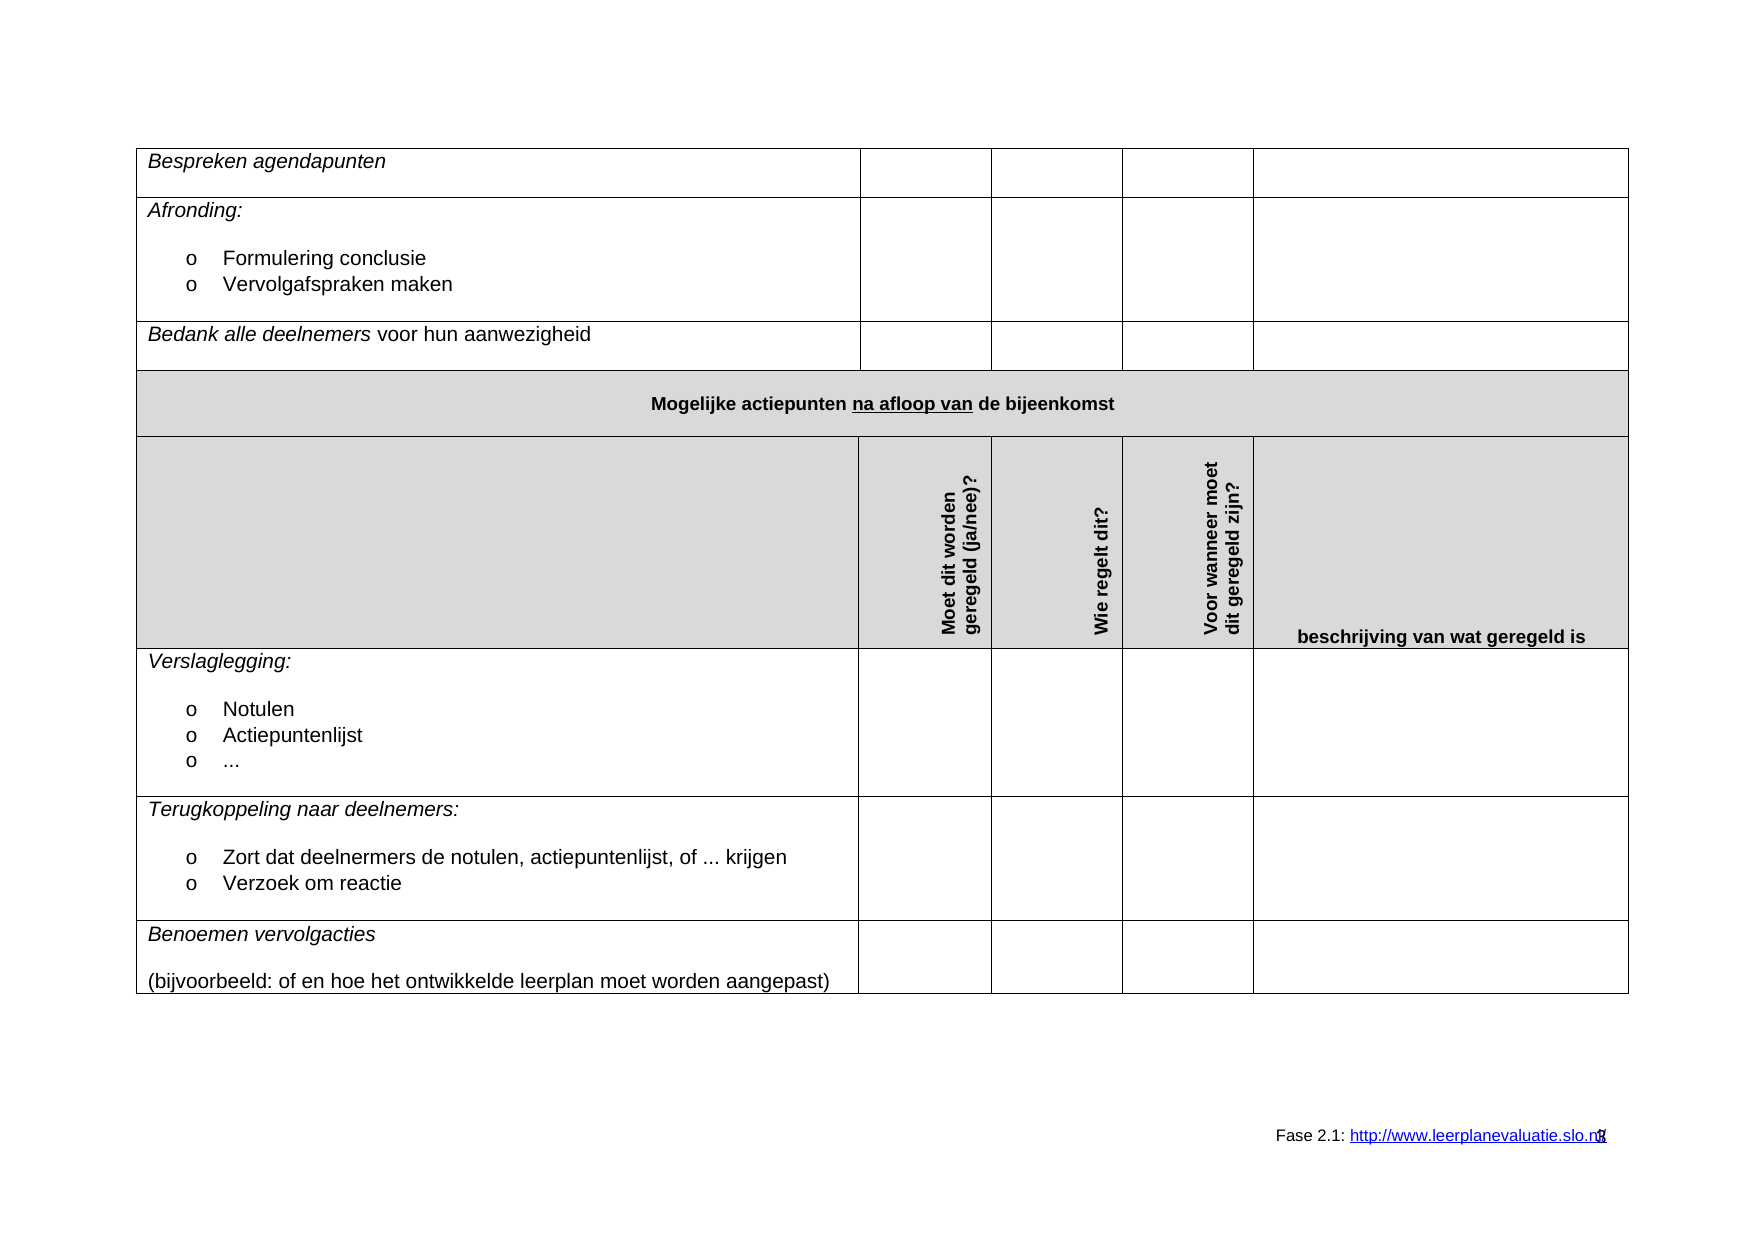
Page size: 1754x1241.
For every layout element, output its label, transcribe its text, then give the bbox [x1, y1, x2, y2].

table_cell [859, 797, 991, 920]
table_cell [859, 649, 991, 796]
table_cell [1254, 797, 1628, 920]
table_cell Bespreken agendapunten [137, 149, 860, 197]
table_cell [1123, 322, 1253, 370]
table_cell [1254, 149, 1628, 197]
table_cell [992, 149, 1122, 197]
table_cell [992, 322, 1122, 370]
table_cell [861, 322, 991, 370]
table_cell Voor wanneer moet dit geregeld zijn? [1123, 437, 1253, 648]
table_cell Mogelijke actiepunten na afloop van de bijeenkomst [137, 371, 1628, 436]
table_cell [1254, 322, 1628, 370]
table_cell [1123, 921, 1253, 993]
table_cell Verslaglegging: Notulen Actiepuntenlijst ... [137, 649, 858, 796]
table_cell Wie regelt dit? [992, 437, 1122, 648]
table_cell [861, 149, 991, 197]
table_cell [1254, 921, 1628, 993]
table_cell [1123, 198, 1253, 321]
table_cell [859, 921, 991, 993]
table_cell [1123, 649, 1253, 796]
table_cell Terugkoppeling naar deelnemers: Zort dat deelnermers de notulen, actiepuntenlijst, of ... krijgen Verzoek om reactie [137, 797, 858, 920]
table_cell [1123, 149, 1253, 197]
table_cell [1254, 649, 1628, 796]
table_cell Moet dit worden geregeld (ja/nee)? [859, 437, 991, 648]
table_cell Afronding: Formulering conclusie Vervolgafspraken maken [137, 198, 860, 321]
table_cell [992, 649, 1122, 796]
table_cell [992, 198, 1122, 321]
table_cell [992, 797, 1122, 920]
table_cell [137, 437, 858, 648]
table_cell [1254, 198, 1628, 321]
table_cell Benoemen vervolgacties (bijvoorbeeld: of en hoe het ontwikkelde leerplan moet worden aangepast) [137, 921, 858, 993]
table_cell [861, 198, 991, 321]
table_cell Bedank alle deelnemers voor hun aanwezigheid [137, 322, 860, 370]
table_cell [992, 921, 1122, 993]
table_cell [1123, 797, 1253, 920]
table_cell beschrijving van wat geregeld is [1254, 437, 1628, 648]
